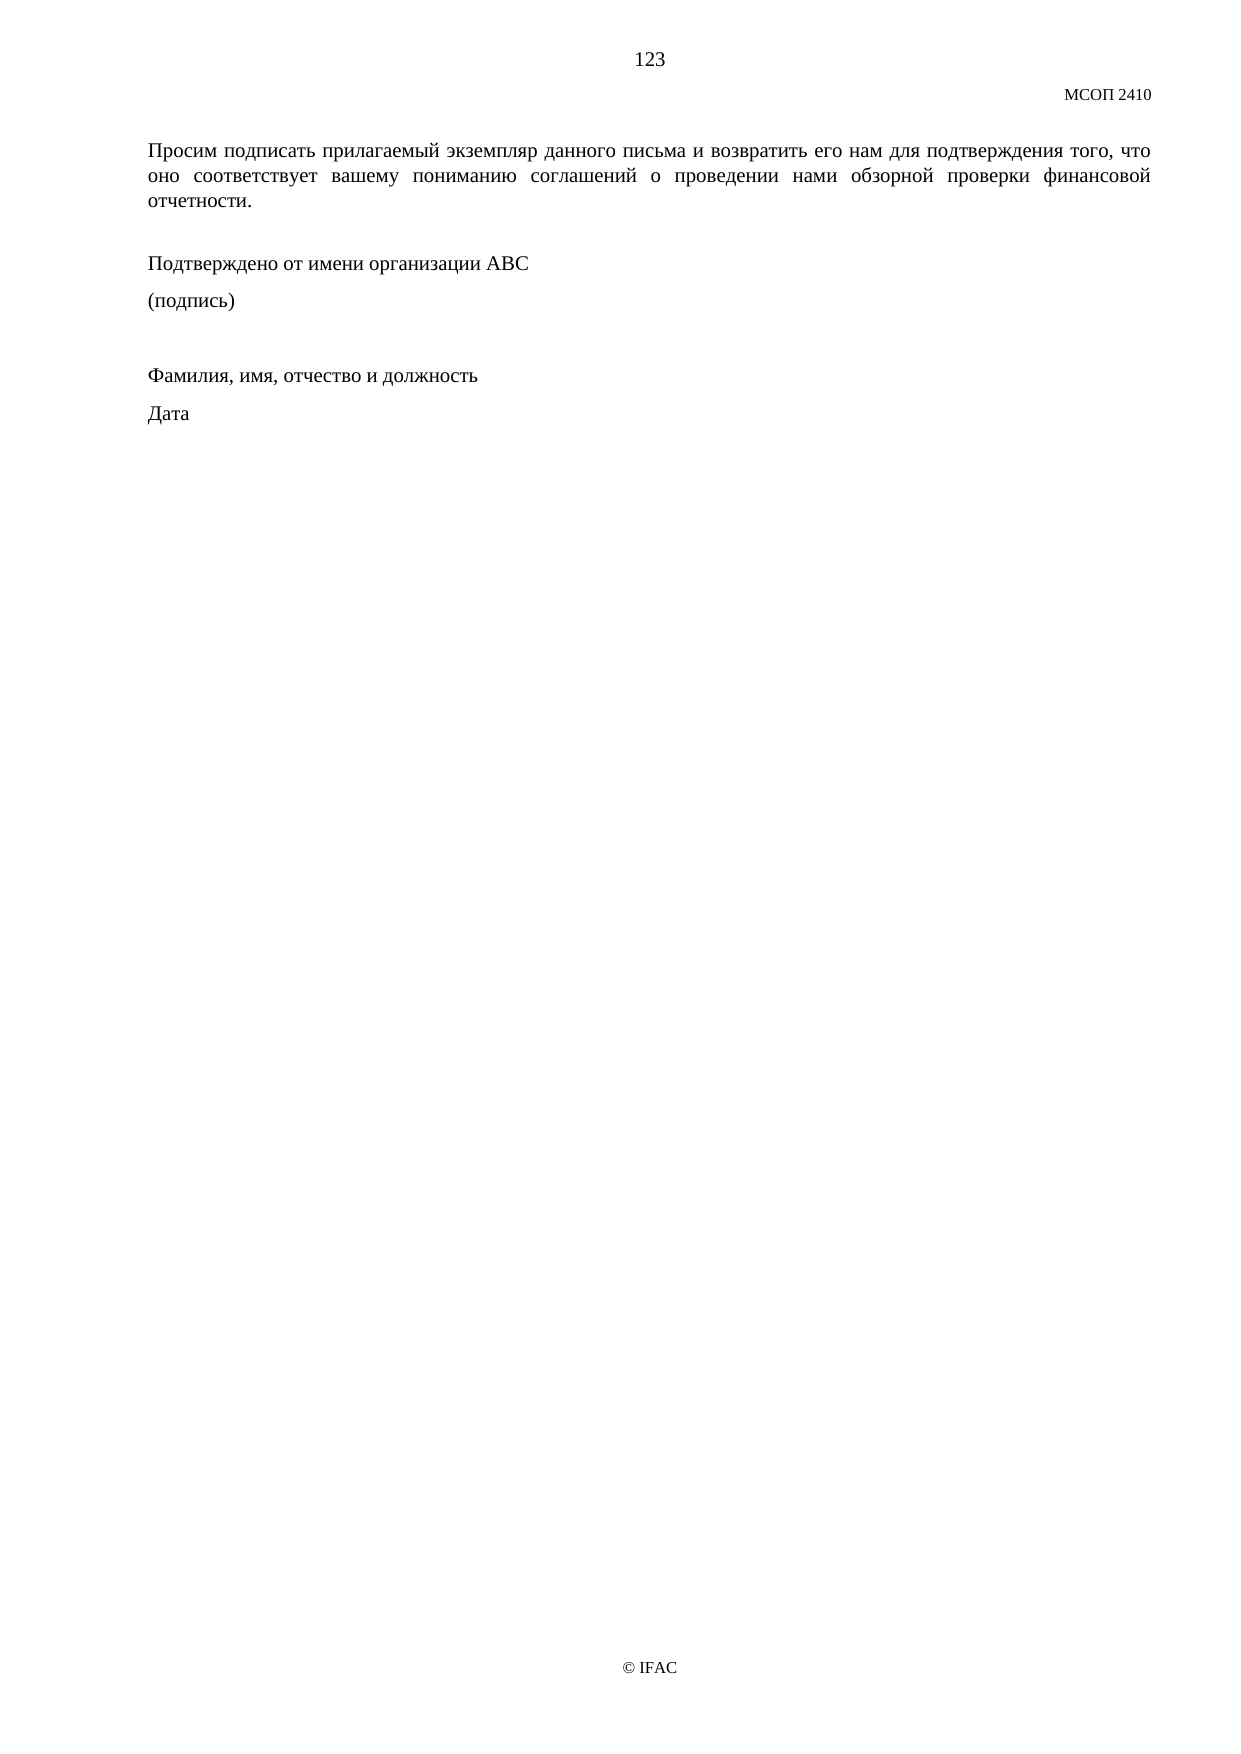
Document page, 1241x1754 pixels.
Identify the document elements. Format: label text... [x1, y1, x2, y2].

text Дата [148, 400, 1152, 425]
text (подпись) [148, 287, 1152, 312]
text Фамилия, имя, отчество и должность [148, 362, 1152, 387]
text Подтверждено от имени организации ABC [148, 225, 1152, 275]
text Просим подписать прилагаемый экземпляр данного письма и возвратить его нам для подтверждения того, что оно соответствует вашему пониманию соглашений о проведении нами обзорной проверки финансовой отчетности. [148, 137, 1152, 212]
